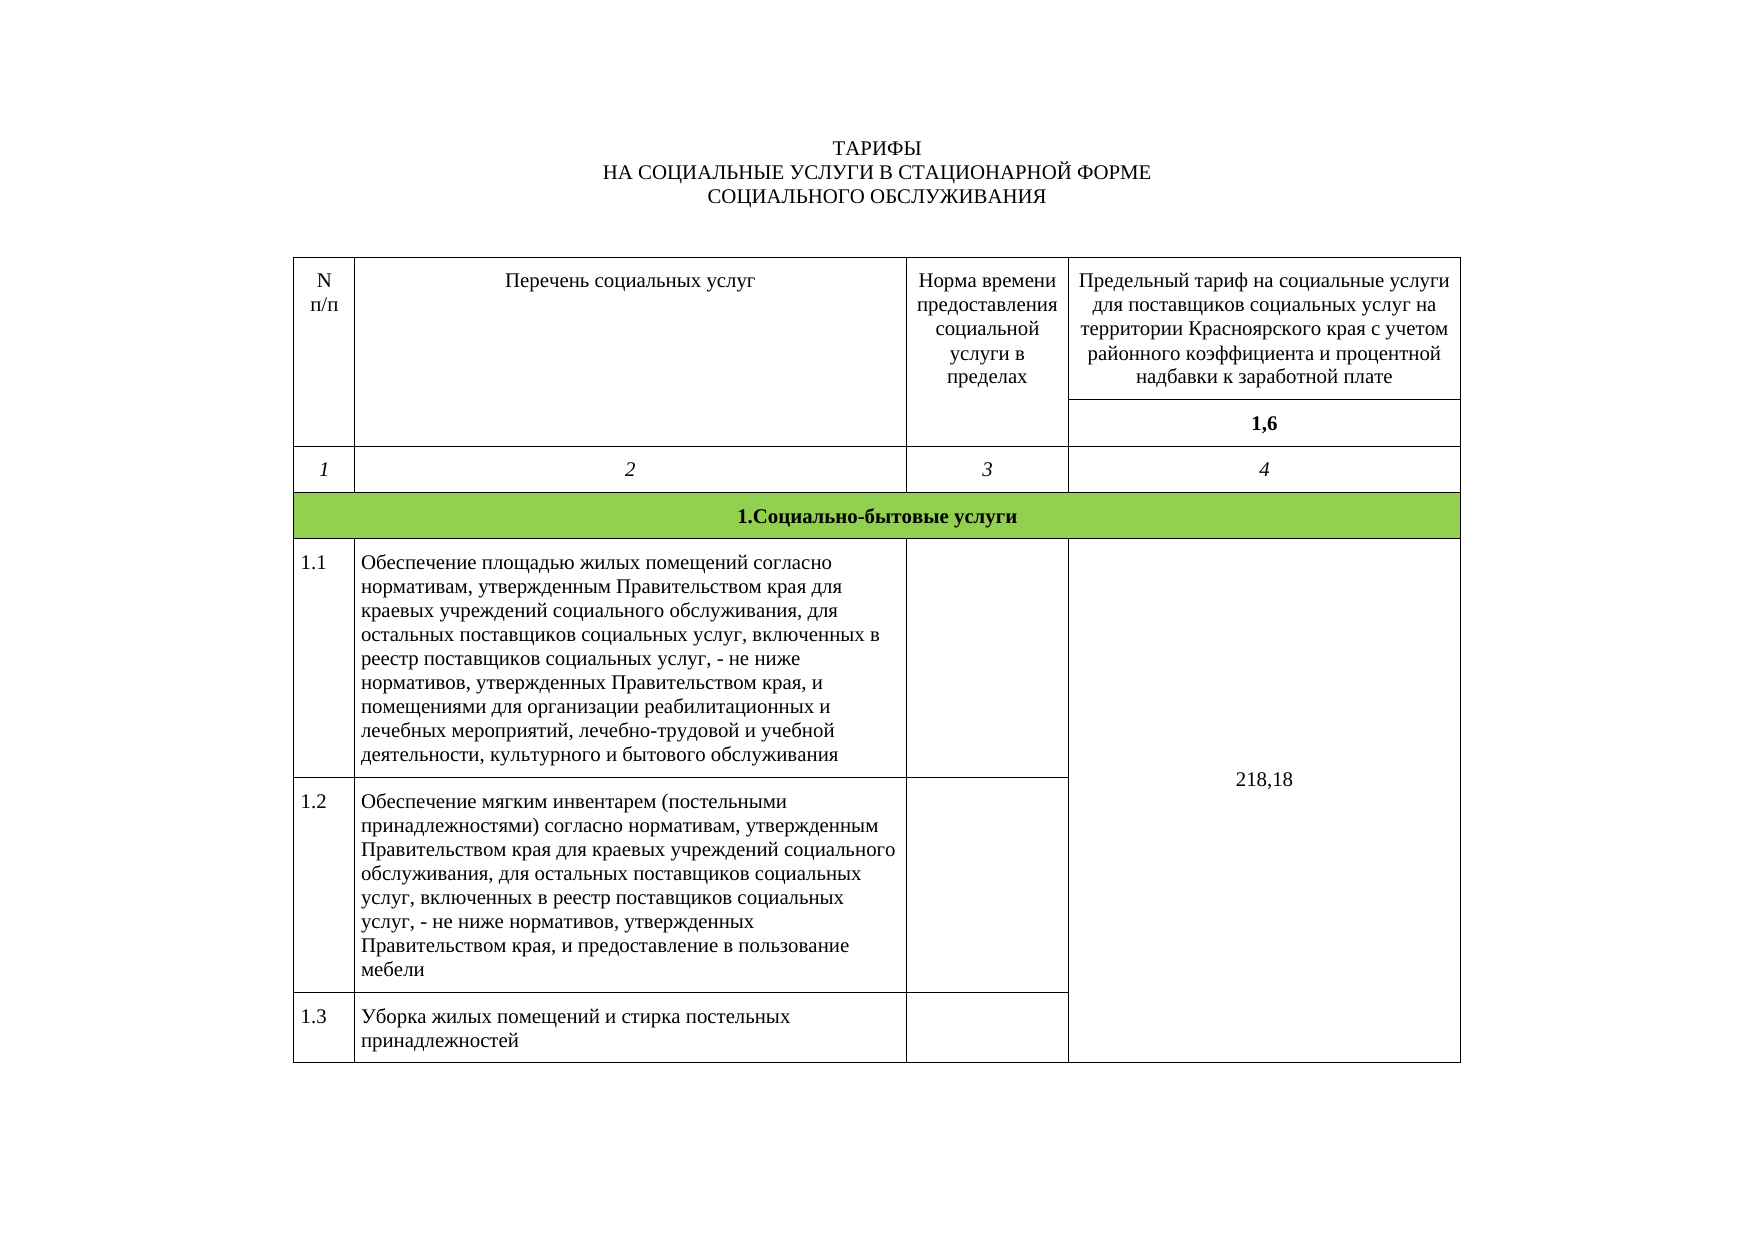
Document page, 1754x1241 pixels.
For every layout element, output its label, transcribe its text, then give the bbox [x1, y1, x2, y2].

table_cell [907, 778, 1068, 992]
table_cell [907, 539, 1068, 777]
table_header N п/п [294, 258, 354, 446]
table_cell [907, 993, 1068, 1062]
table_cell 1,6 [1069, 400, 1460, 446]
table_cell 1 [294, 447, 354, 492]
table_header Предельный тариф на социальные услуги для поставщиков социальных услуг на территории Красноярского края с учетом районного коэффициента и процентной надбавки к заработной плате [1069, 258, 1460, 399]
table_header Норма времени предоставления социальной услуги в пределах [907, 258, 1068, 446]
table_cell 1.2 [294, 778, 354, 992]
table_cell 1.3 [294, 993, 354, 1062]
table_cell 1.1 [294, 539, 354, 777]
table_cell 1.Социально-бытовые услуги [294, 493, 1460, 538]
table_cell Обеспечение мягким инвентарем (постельными принадлежностями) согласно нормативам, утвержденным Правительством края для краевых учреждений социального обслуживания, для остальных поставщиков социальных услуг, включенных в реестр поставщиков социальных услуг, - не ниже нормативов, утвержденных Правительством края, и предоставление в пользование мебели [355, 778, 906, 992]
text ТАРИФЫ [118, 136, 1636, 160]
text СОЦИАЛЬНОГО ОБСЛУЖИВАНИЯ [118, 184, 1636, 208]
table_cell 2 [355, 447, 906, 492]
table_cell Обеспечение площадью жилых помещений согласно нормативам, утвержденным Правительством края для краевых учреждений социального обслуживания, для остальных поставщиков социальных услуг, включенных в реестр поставщиков социальных услуг, - не ниже нормативов, утвержденных Правительством края, и помещениями для организации реабилитационных и лечебных мероприятий, лечебно-трудовой и учебной деятельности, культурного и бытового обслуживания [355, 539, 906, 777]
table_cell 3 [907, 447, 1068, 492]
table_cell 4 [1069, 447, 1460, 492]
table_cell 218,18 [1069, 539, 1460, 1062]
table_header Перечень социальных услуг [355, 258, 906, 446]
table_cell Уборка жилых помещений и стирка постельных принадлежностей [355, 993, 906, 1062]
text НА СОЦИАЛЬНЫЕ УСЛУГИ В СТАЦИОНАРНОЙ ФОРМЕ [118, 160, 1636, 184]
